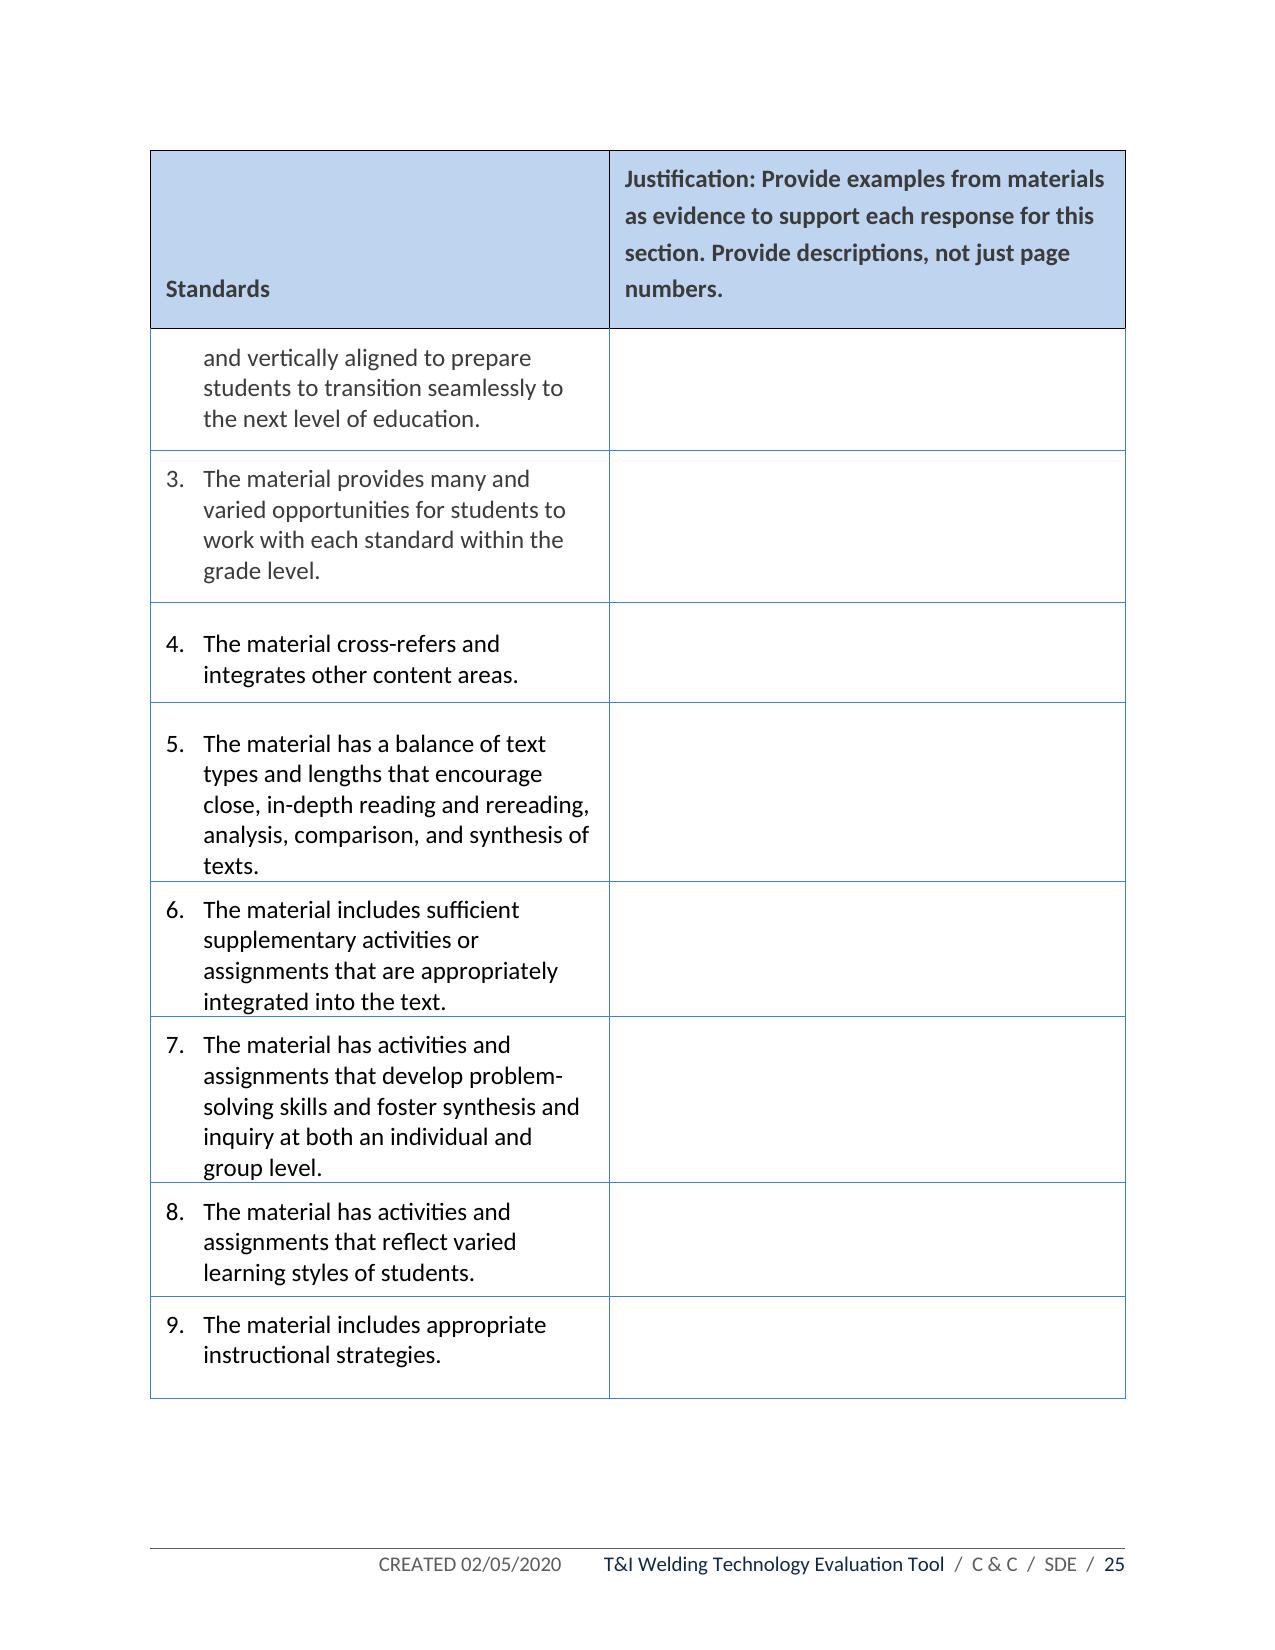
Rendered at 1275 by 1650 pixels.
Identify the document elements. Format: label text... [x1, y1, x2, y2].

table_cell [610, 329, 1125, 450]
table_cell [610, 451, 1125, 602]
table_cell [610, 1017, 1125, 1182]
table_cell The material has activities and assignments that develop problem-solving skills and foster synthesis and inquiry at both an individual and group level. [151, 1017, 609, 1182]
table_cell The material provides many and varied opportunities for students to work with each standard within the grade level. [151, 451, 609, 602]
table_cell The material has a balance of text types and lengths that encourage close, in-depth reading and rereading, analysis, comparison, and synthesis of texts. [151, 703, 609, 881]
table_cell [610, 882, 1125, 1016]
table_cell The material cross-refers and integrates other content areas. [151, 603, 609, 702]
table_header Justification: Provide examples from materials as evidence to support each response for this section. Provide descriptions, not just page numbers. [610, 151, 1125, 328]
table_cell [610, 1297, 1125, 1398]
table_cell [610, 703, 1125, 881]
table_cell [610, 603, 1125, 702]
table_cell The material has activities and assignments that reflect varied learning styles of students. [151, 1183, 609, 1296]
table_cell The material includes appropriate instructional strategies. [151, 1297, 609, 1398]
table_cell [610, 1183, 1125, 1296]
table_cell The material includes sufficient supplementary activities or assignments that are appropriately integrated into the text. [151, 882, 609, 1016]
table_header Standards [151, 151, 609, 328]
